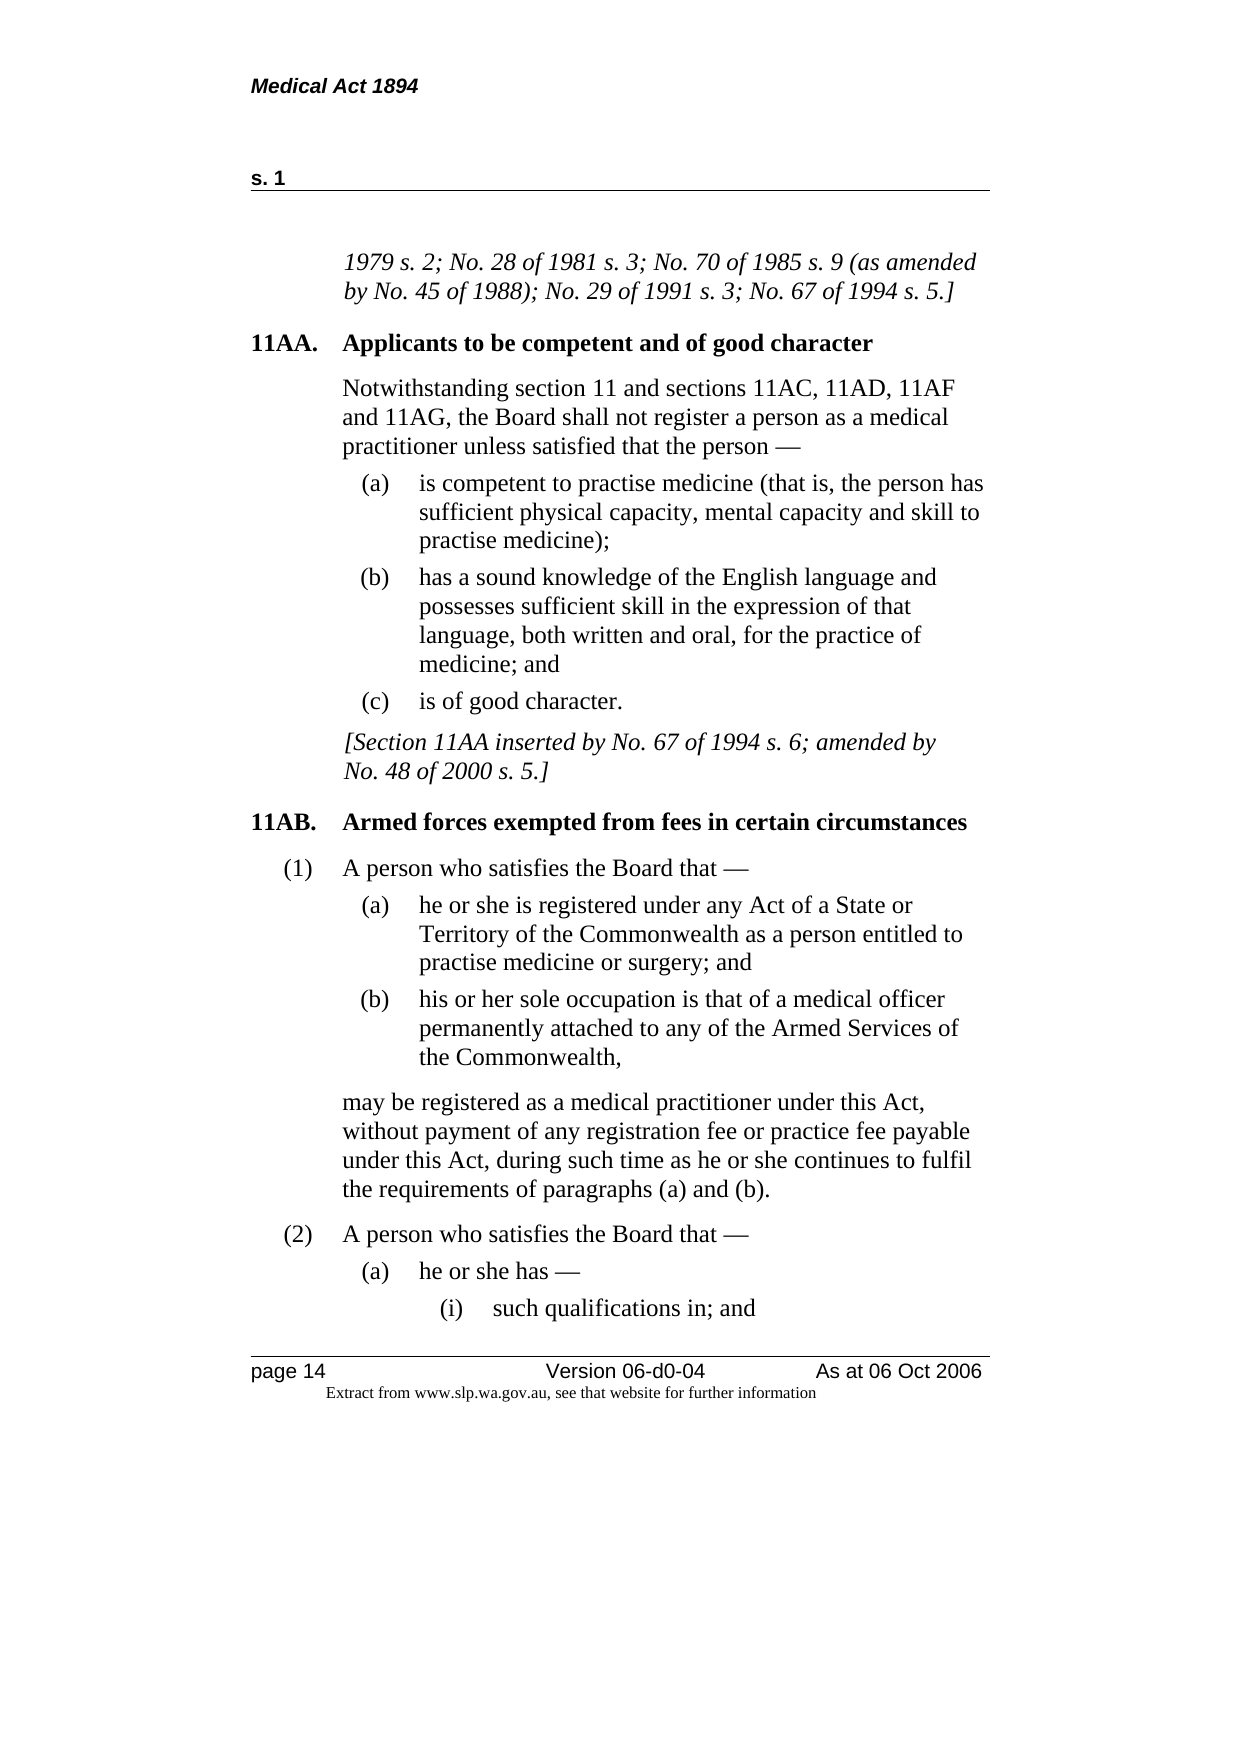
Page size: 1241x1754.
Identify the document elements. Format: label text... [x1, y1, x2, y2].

subtitle 11AB. Armed forces exempted from fees in certain circumstances [251, 807, 990, 836]
text may be registered as a medical practitioner under this Act, without payment of any registration fee or practice fee payable under this Act, during such time as he or she continues to fulfil the requirements of paragraphs (a) and (b). [251, 1087, 990, 1202]
text [Section 11AA inserted by No. 67 of 1994 s. 6; amended by No. 48 of 2000 s. 5.] [251, 727, 990, 784]
text (1) A person who satisfies the Board that — [251, 853, 990, 882]
text (a) he or she is registered under any Act of a State or Territory of the Commonwealth as a person entitled to practise medicine or surgery; and [251, 890, 990, 976]
subtitle 11AA. Applicants to be competent and of good character [251, 328, 990, 357]
text (a) is competent to practise medicine (that is, the person has sufficient physical capacity, mental capacity and skill to practise medicine); [251, 468, 990, 554]
text (a) he or she has — [251, 1256, 990, 1285]
text (c) is of good character. [251, 686, 990, 714]
text Notwithstanding section 11 and sections 11AC, 11AD, 11AF and 11AG, the Board shall not register a person as a medical practitioner unless satisfied that the person — [251, 373, 990, 459]
text (i) such qualifications in; and [251, 1293, 990, 1322]
text (b) his or her sole occupation is that of a medical officer permanently attached to any of the Armed Services of the Commonwealth, [251, 984, 990, 1071]
text (2) A person who satisfies the Board that — [251, 1219, 990, 1248]
text (b) has a sound knowledge of the English language and possesses sufficient skill in the expression of that language, both written and oral, for the practice of medicine; and [251, 562, 990, 677]
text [251, 247, 990, 305]
